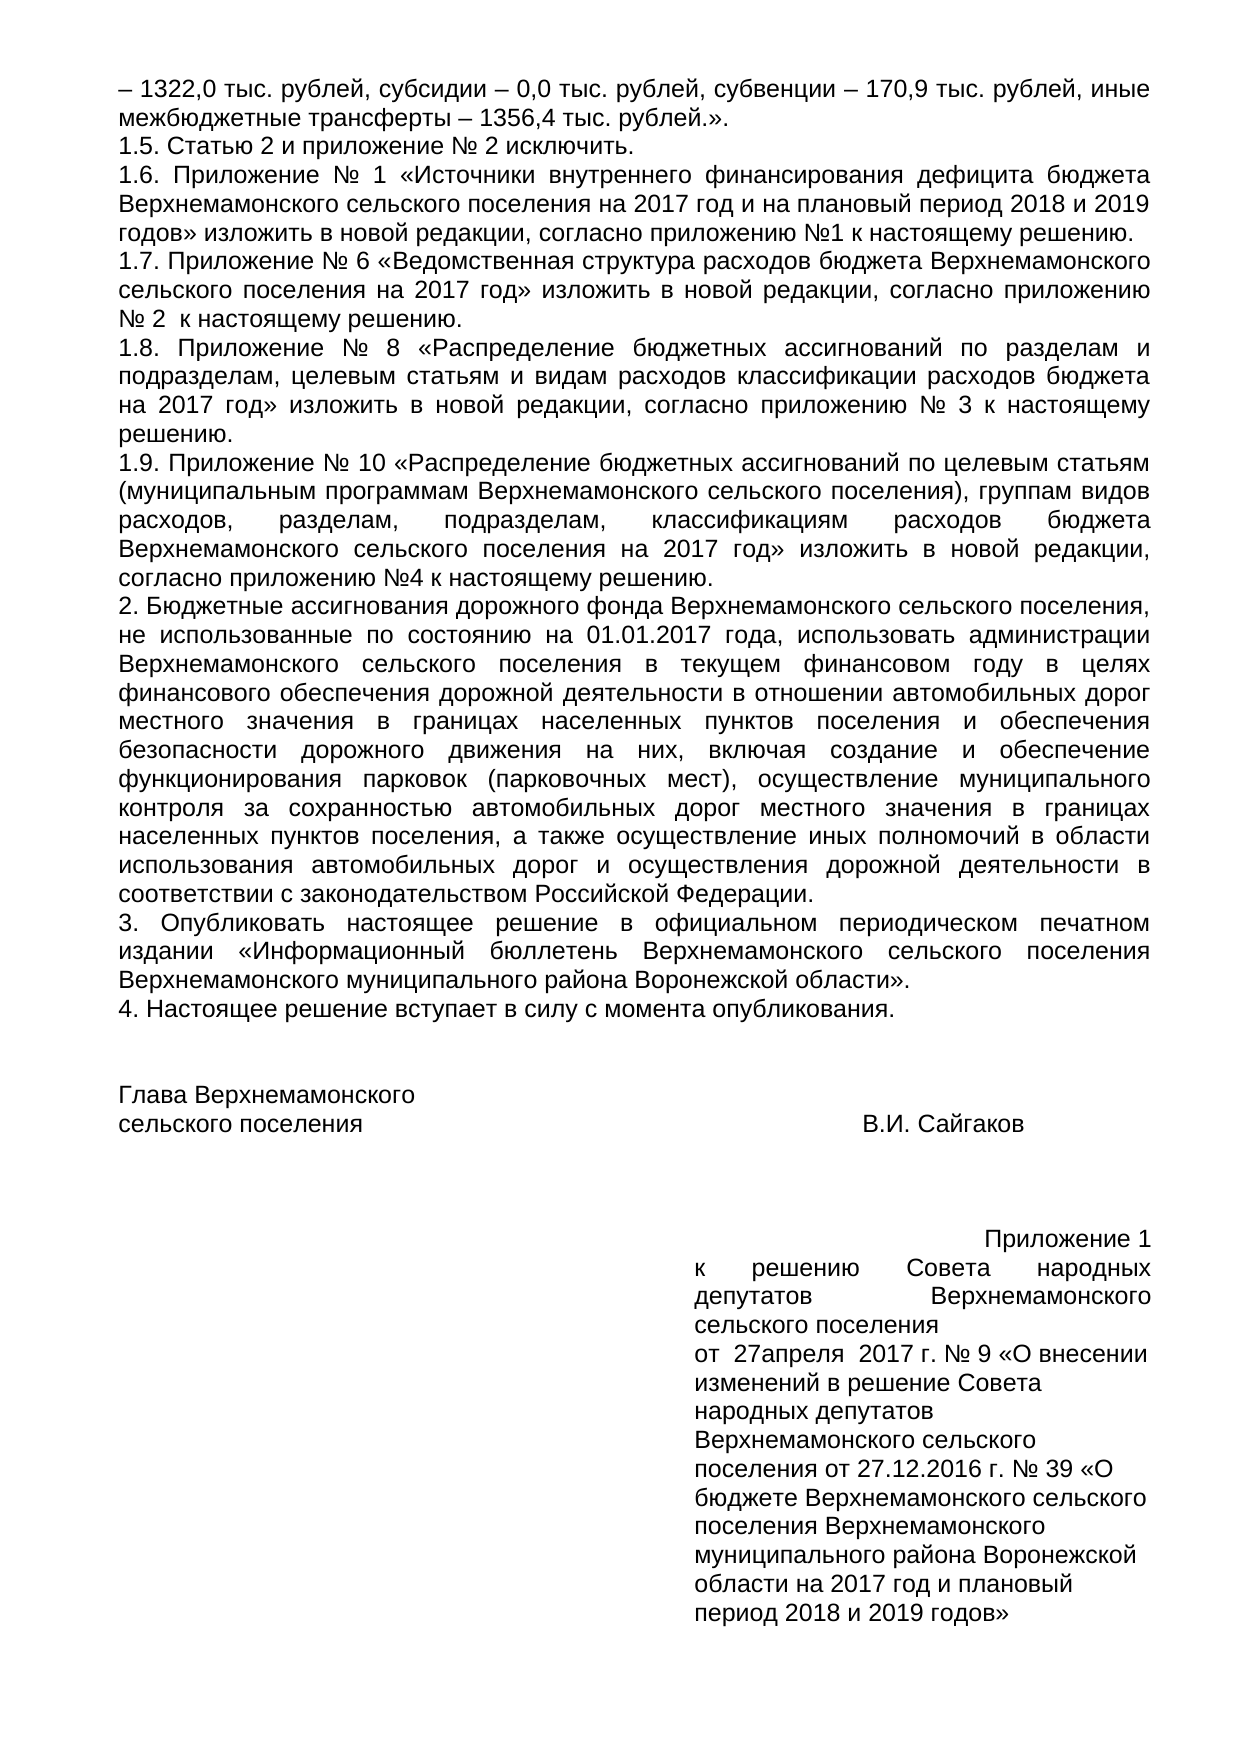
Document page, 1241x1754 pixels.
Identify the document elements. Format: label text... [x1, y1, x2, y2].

list 1.6. Приложение № 1 «Источники внутреннего финансирования дефицита бюджета Верхнемамонского сельского поселения на 2017 год и на плановый период 2018 и 2019 годов» изложить в новой редакции, согласно приложению №1 к настоящему решению. [118, 160, 1152, 246]
list 1.5. Статью 2 и приложение № 2 исключить. [118, 131, 1152, 160]
text Приложение 1 [118, 1224, 1152, 1253]
text 1.8. Приложение № 8 «Распределение бюджетных ассигнований по разделам и подразделам, целевым статьям и видам расходов классификации расходов бюджета на 2017 год» изложить в новой редакции, согласно приложению № 3 к настоящему решению. [118, 390, 1152, 448]
text от 27апреля 2017 г. № 9 «О внесении изменений в решение Совета народных депутатов Верхнемамонского сельского поселения от 27.12.2016 г. № 39 «О бюджете Верхнемамонского сельского поселения Верхнемамонского муниципального района Воронежской области на 2017 год и плановый период 2018 и 2019 годов» [694, 1339, 1152, 1626]
text 3. Опубликовать настоящее решение в официальном периодическом печатном издании «Информационный бюллетень Верхнемамонского сельского поселения Верхнемамонского муниципального района Воронежской области». [118, 908, 1152, 994]
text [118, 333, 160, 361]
text 1.9. Приложение № 10 «Распределение бюджетных ассигнований по целевым статьям (муниципальным программам Верхнемамонского сельского поселения), группам видов расходов, разделам, подразделам, классификациям расходов бюджета Верхнемамонского сельского поселения на 2017 год» изложить в новой редакции, согласно приложению №4 к настоящему решению. [118, 448, 1152, 591]
text 2. Бюджетные ассигнования дорожного фонда Верхнемамонского сельского поселения, не использованные по состоянию на 01.01.2017 года, использовать администрации Верхнемамонского сельского поселения в текущем финансовом году в целях финансового обеспечения дорожной деятельности в отношении автомобильных дорог местного значения в границах населенных пунктов поселения и обеспечения безопасности дорожного движения на них, включая создание и обеспечение функционирования парковок (парковочных мест), осуществление муниципального контроля за сохранностью автомобильных дорог местного значения в границах населенных пунктов поселения, а также осуществление иных полномочий в области использования автомобильных дорог и осуществления дорожной деятельности в соответствии с законодательством Российской Федерации. [118, 591, 1152, 908]
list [118, 74, 1152, 131]
text сельского поселения В.И. Сайгаков [118, 1109, 1152, 1138]
text 1.7. Приложение № 6 «Ведомственная структура расходов бюджета Верхнемамонского сельского поселения на 2017 год» изложить в новой редакции, согласно приложению № 2 к настоящему решению. [118, 246, 1152, 333]
text Глава Верхнемамонского [118, 1080, 1152, 1109]
text к решению Совета народных депутатов Верхнемамонского сельского поселения [694, 1253, 1152, 1339]
text 4. Настоящее решение вступает в силу с момента опубликования. [118, 994, 1152, 1023]
